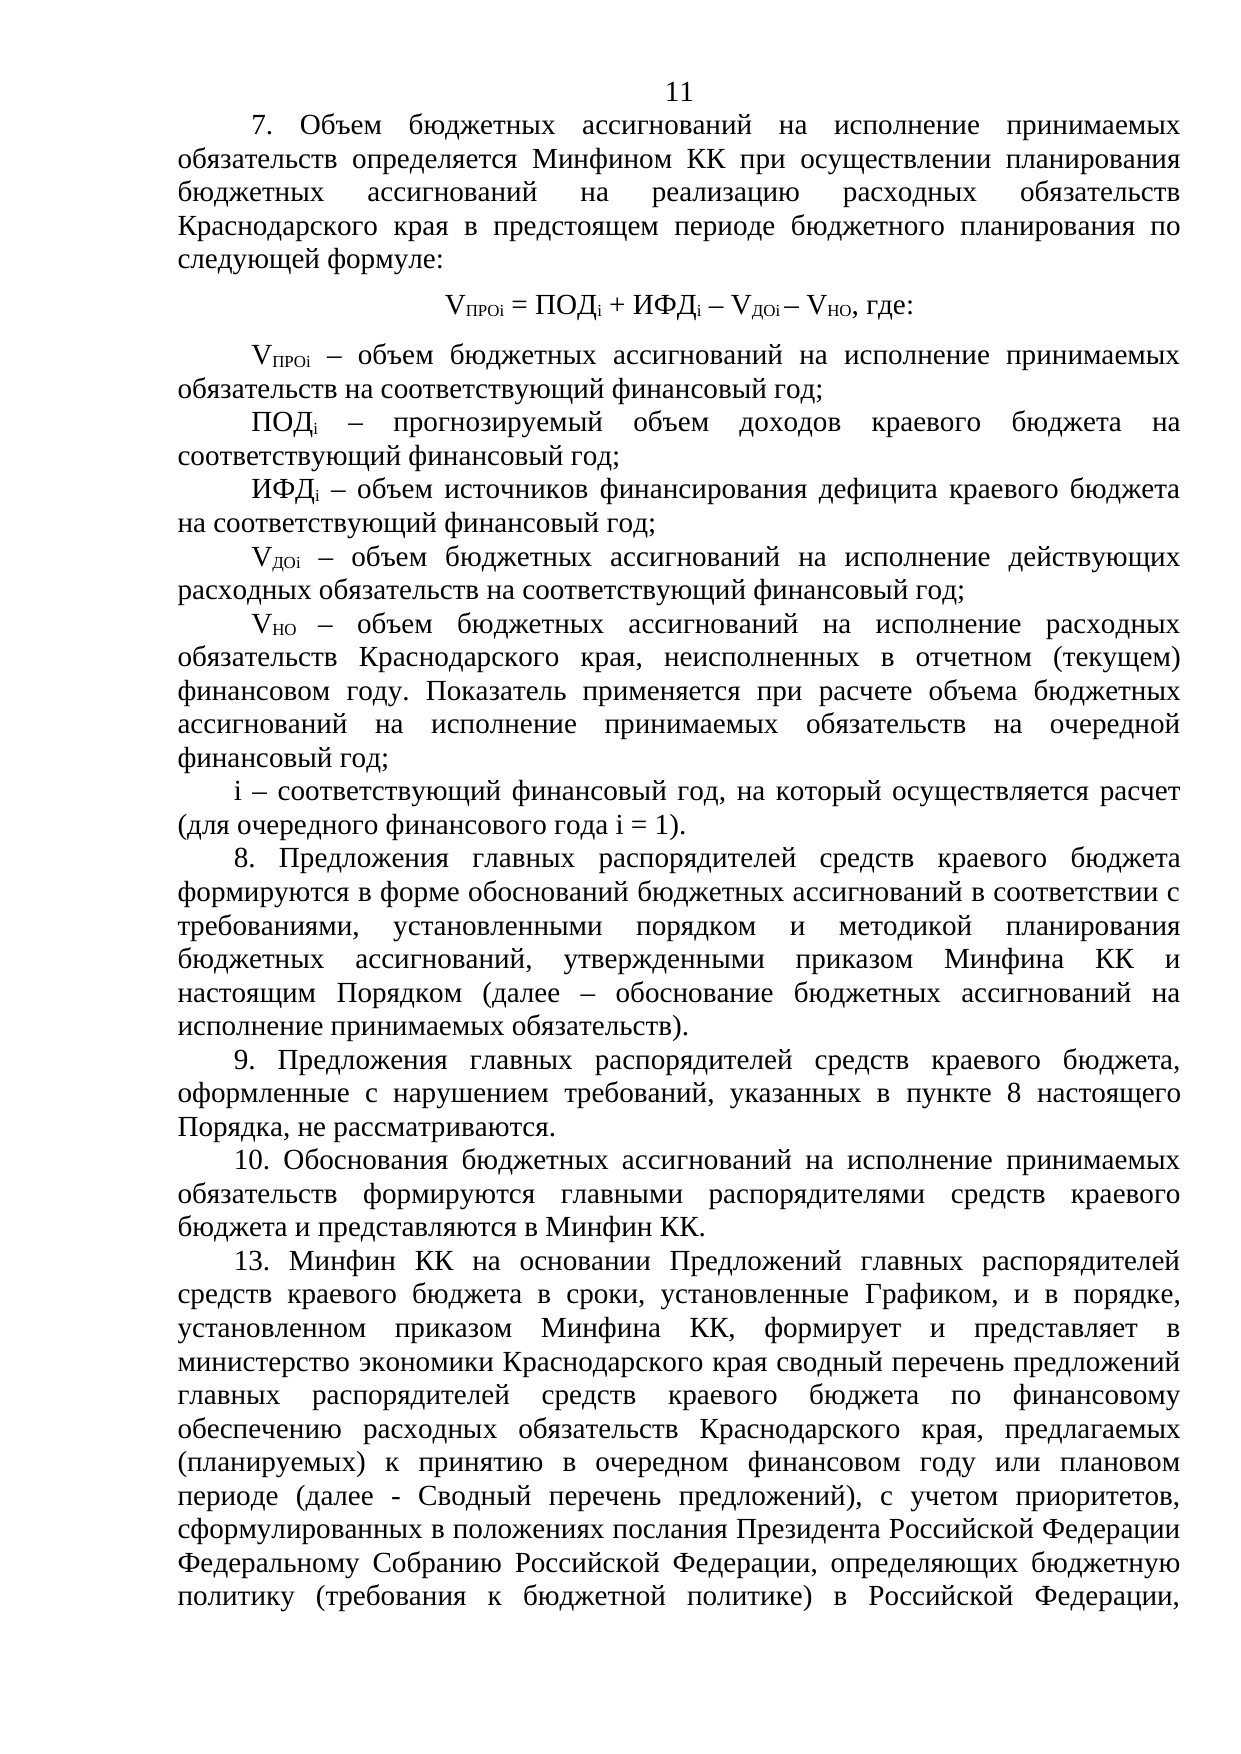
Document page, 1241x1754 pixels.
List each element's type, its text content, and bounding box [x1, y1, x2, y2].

text i – соответствующий финансовый год, на который осуществляется расчет (для очередного финансового года i = 1). [177, 773, 1181, 841]
text VДОi – объем бюджетных ассигнований на исполнение действующих расходных обязательств на соответствующий финансовый год; [177, 539, 1181, 606]
text 8. Предложения главных распорядителей средств краевого бюджета формируются в форме обоснований бюджетных ассигнований в соответствии с требованиями, установленными порядком и методикой планирования бюджетных ассигнований, утвержденными приказом Минфина КК и настоящим Порядком (далее – обоснование бюджетных ассигнований на исполнение принимаемых обязательств). [177, 841, 1181, 1042]
text ИФДi – объем источников финансирования дефицита краевого бюджета на соответствующий финансовый год; [177, 472, 1181, 539]
text VПРОi = ПОДi + ИФДi – VДОi – VНО, где: [177, 287, 1181, 321]
text 7. Объем бюджетных ассигнований на исполнение принимаемых обязательств определяется Минфином КК при осуществлении планирования бюджетных ассигнований на реализацию расходных обязательств Краснодарского края в предстоящем периоде бюджетного планирования по следующей формуле: [177, 107, 1181, 275]
text ПОДi – прогнозируемый объем доходов краевого бюджета на соответствующий финансовый год; [177, 404, 1181, 472]
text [177, 1243, 1181, 1612]
text 9. Предложения главных распорядителей средств краевого бюджета, оформленные с нарушением требований, указанных в пункте 8 настоящего Порядка, не рассматриваются. [177, 1042, 1181, 1142]
text VПРОi – объем бюджетных ассигнований на исполнение принимаемых обязательств на соответствующий финансовый год; [177, 337, 1181, 404]
text 10. Обоснования бюджетных ассигнований на исполнение принимаемых обязательств формируются главными распорядителями средств краевого бюджета и представляются в Минфин КК. [177, 1142, 1181, 1243]
text VНО – объем бюджетных ассигнований на исполнение расходных обязательств Краснодарского края, неисполненных в отчетном (текущем) финансовом году. Показатель применяется при расчете объема бюджетных ассигнований на исполнение принимаемых обязательств на очередной финансовый год; [177, 606, 1181, 773]
